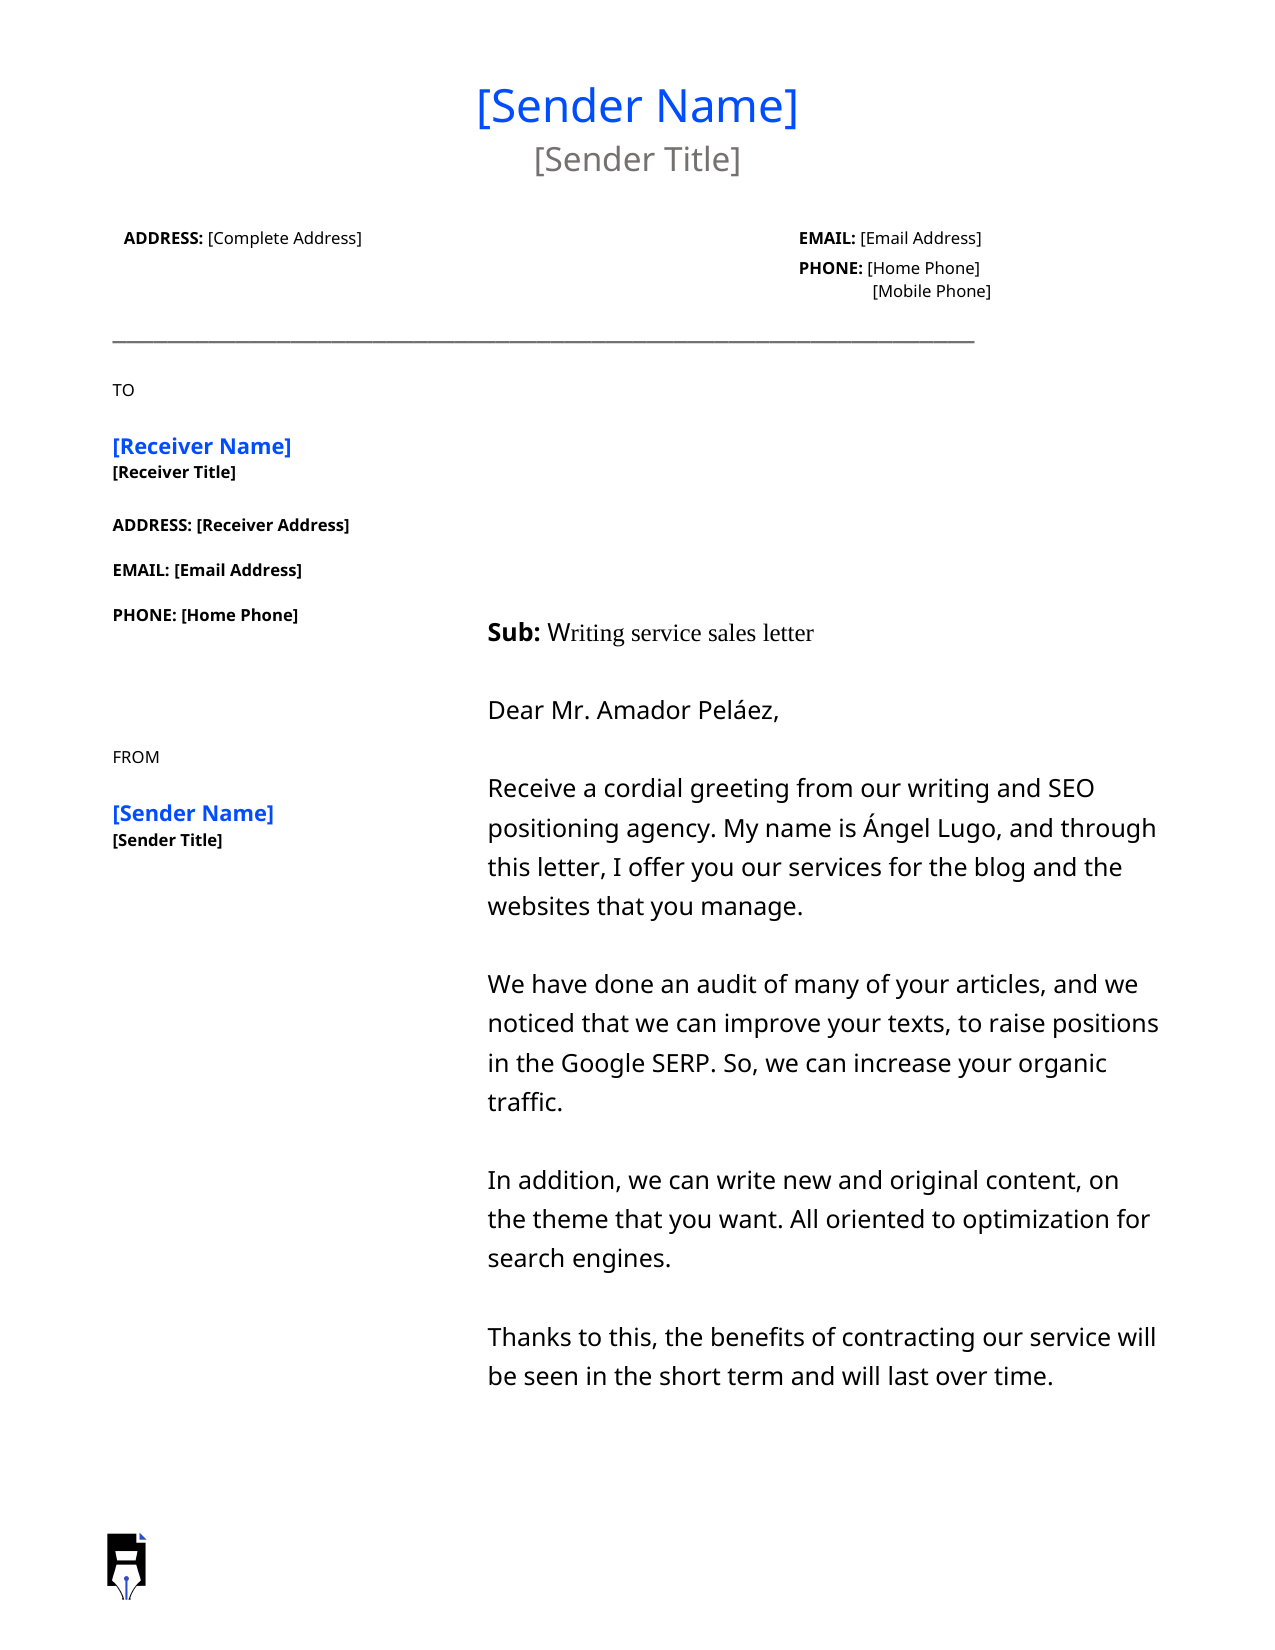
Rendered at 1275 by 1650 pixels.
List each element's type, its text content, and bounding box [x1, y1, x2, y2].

text EMAIL: [Email Address] [112, 558, 410, 581]
text In addition, we can write new and original content, on the theme that you want. All oriented to optimization for search engines. [487, 1163, 1162, 1275]
text [Receiver Title] [112, 461, 410, 483]
text FROM [112, 746, 410, 768]
text Thanks to this, the benefits of contracting our service will be seen in the short term and will last over time. [487, 1319, 1162, 1393]
text ADDRESS: [Receiver Address] [112, 513, 410, 536]
text We have done an audit of many of your articles, and we noticed that we can improve your texts, to raise positions in the Google SERP. So, we can increase your organic traffic. [487, 967, 1162, 1118]
text [Receiver Name] [112, 431, 410, 461]
text [Sender Title] [112, 828, 410, 851]
text Sub: Writing service sales letter [487, 575, 1162, 648]
text Receive a cordial greeting from our writing and SEO positioning agency. My name is Ángel Lugo, and through this letter, I offer you our services for the blog and the websites that you manage. [487, 771, 1162, 923]
text [Sender Name] [112, 798, 410, 828]
picture [90, 1530, 163, 1603]
text TO [112, 348, 412, 401]
text Dear Mr. Amador Peláez, [487, 654, 1162, 727]
text PHONE: [Home Phone] [112, 604, 410, 627]
